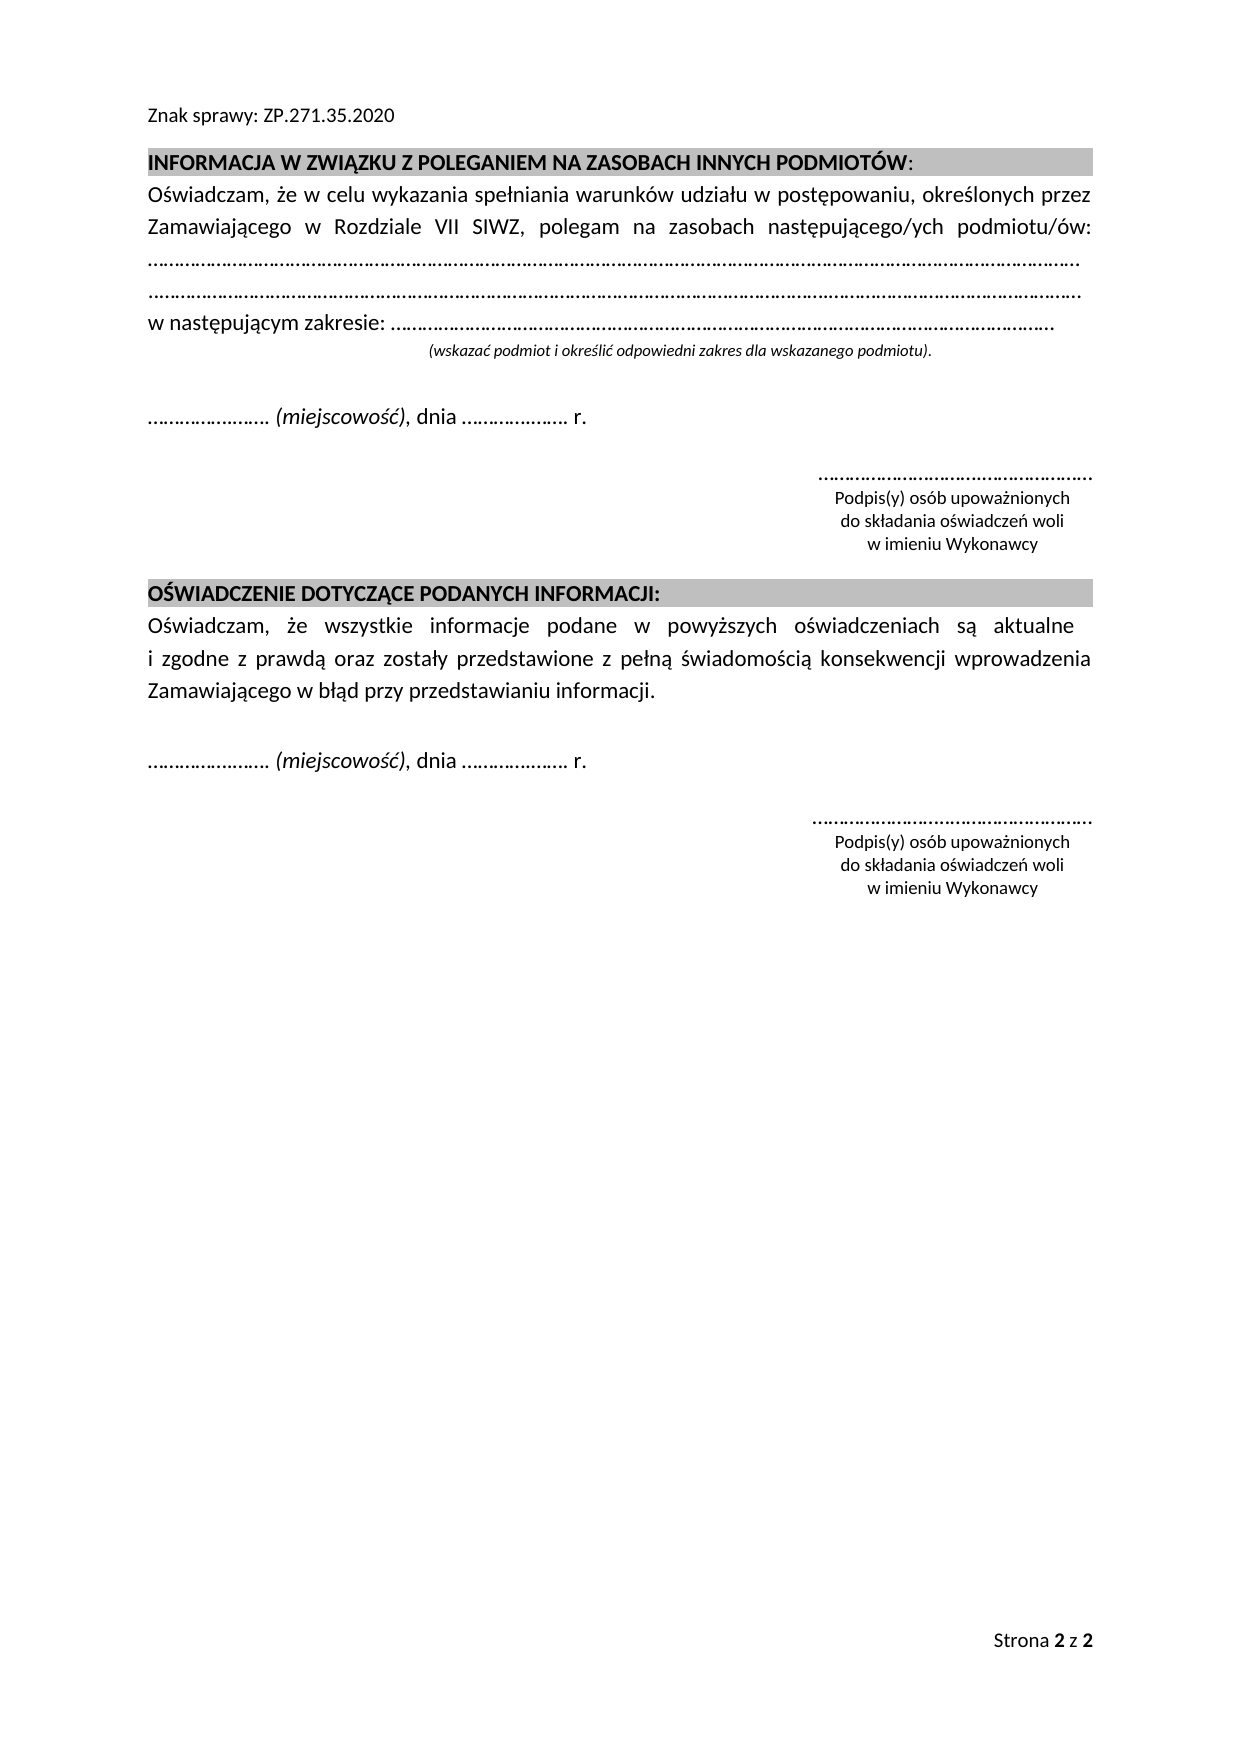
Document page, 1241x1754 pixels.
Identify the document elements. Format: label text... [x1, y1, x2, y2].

text do składania oświadczeń woli [738, 853, 1093, 876]
text …………….……. (miejscowość), dnia ………….……. r. [148, 746, 1093, 774]
text INFORMACJA W ZWIĄZKU Z POLEGANIEM NA ZASOBACH INNYCH PODMIOTÓW: [148, 148, 1093, 176]
text ……………………..……………………… [148, 802, 1093, 830]
text w imieniu Wykonawcy [811, 876, 1093, 899]
text Oświadczam, że wszystkie informacje podane w powyższych oświadczeniach są aktualne i zgodne z prawdą oraz zostały przedstawione z pełną świadomością konsekwencji wprowadzenia Zamawiającego w błąd przy przedstawianiu informacji. [148, 611, 1093, 704]
text do składania oświadczeń woli [738, 509, 1093, 532]
text (wskazać podmiot i określić odpowiedni zakres dla wskazanego podmiotu). [148, 341, 1093, 361]
text OŚWIADCZENIE DOTYCZĄCE PODANYCH INFORMACJI: [148, 579, 1093, 607]
text w imieniu Wykonawcy [811, 532, 1093, 555]
text …………….……. (miejscowość), dnia ………….……. r. [148, 402, 1093, 430]
text Podpis(y) osób upoważnionych [738, 486, 1093, 509]
text Oświadczam, że w celu wykazania spełniania warunków udziału w postępowaniu, określonych przez Zamawiającego w Rozdziale VII SIWZ, polegam na zasobach następującego/ych podmiotu/ów: …………………………………………………………………………………………………………………………………………………………… [148, 180, 1093, 272]
text ………………………….………………… [148, 458, 1093, 486]
text ..……………………………………………………………………………………………………………….………………………………………… w następującym zakresie: ……………………………………………………………………………………………………………… [148, 276, 1093, 337]
text Podpis(y) osób upoważnionych [738, 830, 1093, 853]
